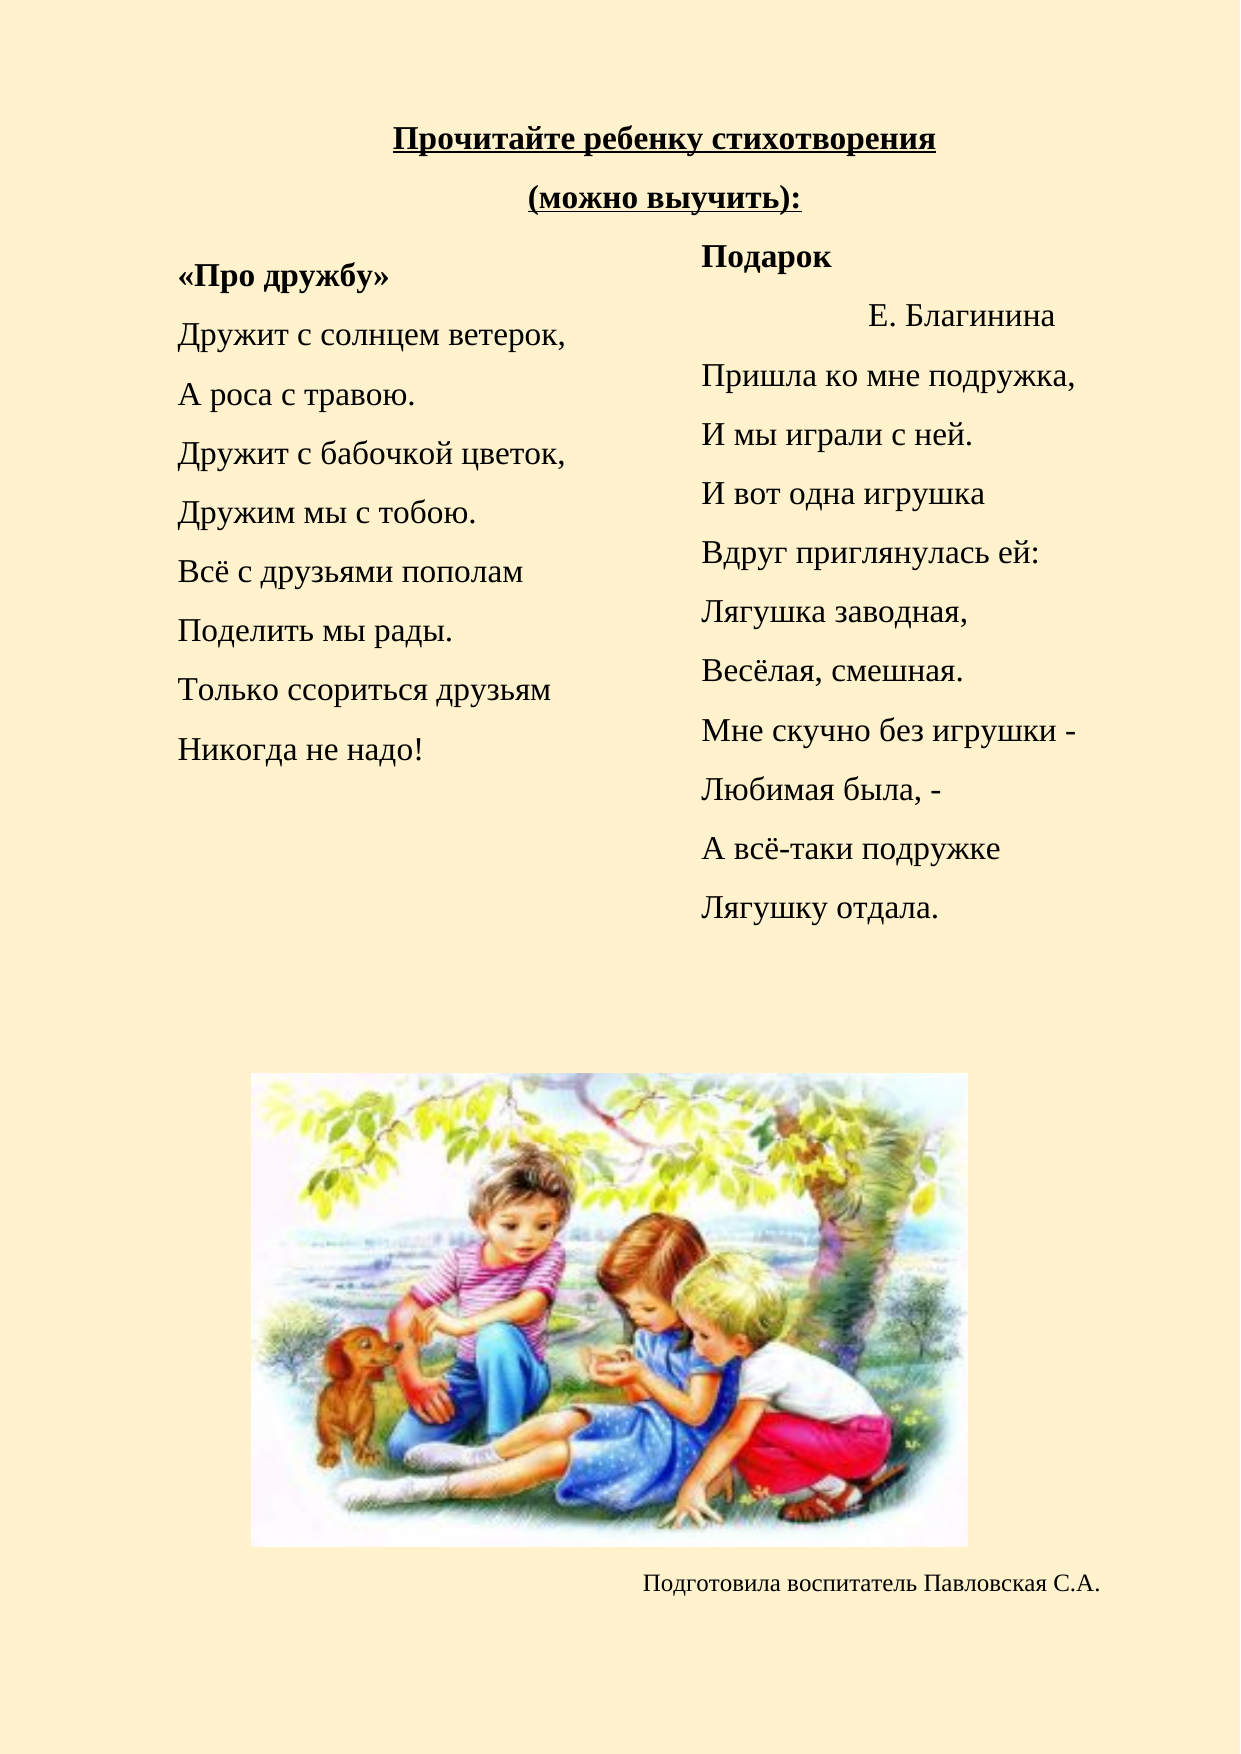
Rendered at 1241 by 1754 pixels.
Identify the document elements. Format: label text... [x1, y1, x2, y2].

text Всё с друзьями пополам [177, 551, 627, 589]
text Прочитайте ребенку стихотворения [177, 118, 1152, 156]
text Дружит с бабочкой цветок, [177, 433, 627, 471]
text Дружит с солнцем ветерок, [177, 314, 627, 353]
text Поделить мы рады. [177, 610, 627, 649]
text «Про дружбу» [177, 236, 627, 294]
text Дружим мы с тобою. [177, 492, 627, 530]
text Любимая была, - [701, 769, 1152, 807]
text Лягушка заводная, [701, 591, 1152, 630]
text Е. Благинина [701, 296, 1152, 334]
text Только ссориться друзьям [177, 669, 627, 708]
text Подарок [701, 236, 1152, 275]
text Никогда не надо! [177, 729, 627, 767]
text (можно выучить): [177, 177, 1152, 216]
text И вот одна игрушка [701, 473, 1152, 511]
text Лягушку отдала. [701, 887, 1152, 926]
text И мы играли с ней. [701, 414, 1152, 452]
text Пришла ко мне подружка, [701, 355, 1152, 393]
text А всё-таки подружке [701, 828, 1152, 866]
text Подготовила воспитатель Павловская С.А. [177, 1568, 1152, 1596]
text Мне скучно без игрушки - [701, 710, 1152, 748]
text Весёлая, смешная. [701, 651, 1152, 689]
text А роса с травою. [177, 374, 627, 412]
picture [251, 1073, 969, 1547]
text Вдруг приглянулась ей: [701, 532, 1152, 571]
